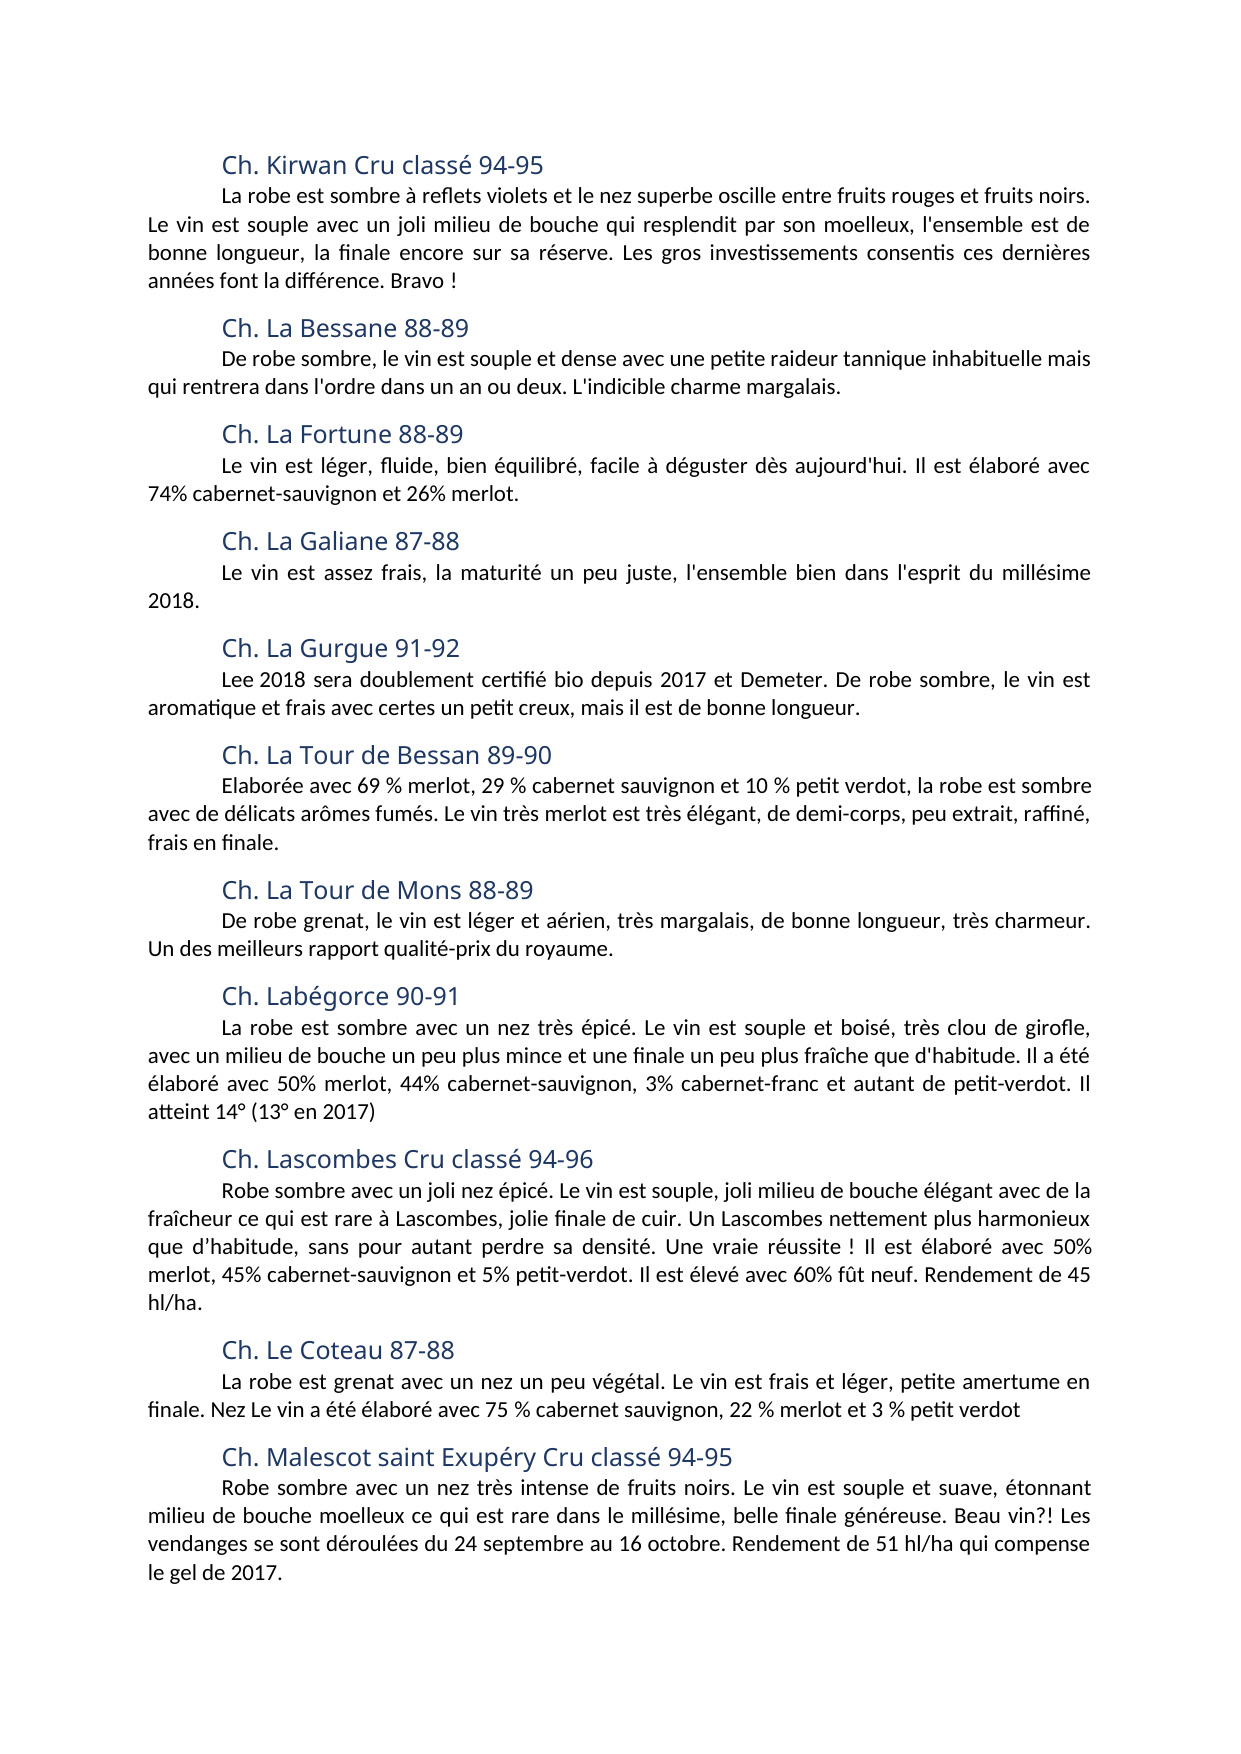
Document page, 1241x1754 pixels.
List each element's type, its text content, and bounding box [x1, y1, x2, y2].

text De robe sombre, le vin est souple et dense avec une petite raideur tannique inhabituelle mais qui rentrera dans l'ordre dans un an ou deux. L'indicible charme margalais. [148, 344, 1093, 401]
text Ch. Le Coteau 87-88 [148, 1333, 1093, 1367]
text Ch. La Galiane 87-88 [148, 524, 1093, 558]
text Ch. La Bessane 88-89 [148, 310, 1093, 344]
text La robe est grenat avec un nez un peu végétal. Le vin est frais et léger, petite amertume en finale. Nez Le vin a été élaboré avec 75 % cabernet sauvignon, 22 % merlot et 3 % petit verdot [148, 1367, 1093, 1423]
text Ch. La Tour de Bessan 89-90 [148, 737, 1093, 772]
text Le vin est assez frais, la maturité un peu juste, l'ensemble bien dans l'esprit du millésime 2018. [148, 558, 1093, 614]
text Ch. Malescot saint Exupéry Cru classé 94-95 [148, 1439, 1093, 1473]
text De robe grenat, le vin est léger et aérien, très margalais, de bonne longueur, très charmeur. Un des meilleurs rapport qualité-prix du royaume. [148, 906, 1093, 962]
text Le vin est léger, fluide, bien équilibré, facile à déguster dès aujourd'hui. Il est élaboré avec 74% cabernet-sauvignon et 26% merlot. [148, 451, 1093, 507]
text Elaborée avec 69 % merlot, 29 % cabernet sauvignon et 10 % petit verdot, la robe est sombre avec de délicats arômes fumés. Le vin très merlot est très élégant, de demi-corps, peu extrait, raffiné, frais en finale. [148, 772, 1093, 856]
text Ch. La Fortune 88-89 [148, 417, 1093, 451]
text Robe sombre avec un joli nez épicé. Le vin est souple, joli milieu de bouche élégant avec de la fraîcheur ce qui est rare à Lascombes, jolie finale de cuir. Un Lascombes nettement plus harmonieux que d’habitude, sans pour autant perdre sa densité. Une vraie réussite ! Il est élaboré avec 50% merlot, 45% cabernet-sauvignon et 5% petit-verdot. Il est élevé avec 60% fût neuf. Rendement de 45 hl/ha. [148, 1176, 1093, 1316]
text Ch. La Gurgue 91-92 [148, 631, 1093, 665]
text Robe sombre avec un nez très intense de fruits noirs. Le vin est souple et suave, étonnant milieu de bouche moelleux ce qui est rare dans le millésime, belle finale généreuse. Beau vin?! Les vendanges se sont déroulées du 24 septembre au 16 octobre. Rendement de 51 hl/ha qui compense le gel de 2017. [148, 1473, 1093, 1586]
text Ch. La Tour de Mons 88-89 [148, 872, 1093, 906]
text Ch. Labégorce 90-91 [148, 979, 1093, 1013]
text Ch. Kirwan Cru classé 94-95 [148, 148, 1093, 182]
text La robe est sombre à reflets violets et le nez superbe oscille entre fruits rouges et fruits noirs. Le vin est souple avec un joli milieu de bouche qui resplendit par son moelleux, l'ensemble est de bonne longueur, la finale encore sur sa réserve. Les gros investissements consentis ces dernières années font la différence. Bravo ! [148, 182, 1093, 294]
text Lee 2018 sera doublement certifié bio depuis 2017 et Demeter. De robe sombre, le vin est aromatique et frais avec certes un petit creux, mais il est de bonne longueur. [148, 665, 1093, 721]
text La robe est sombre avec un nez très épicé. Le vin est souple et boisé, très clou de girofle, avec un milieu de bouche un peu plus mince et une finale un peu plus fraîche que d'habitude. Il a été élaboré avec 50% merlot, 44% cabernet-sauvignon, 3% cabernet-franc et autant de petit-verdot. Il atteint 14° (13° en 2017) [148, 1013, 1093, 1125]
text Ch. Lascombes Cru classé 94-96 [148, 1142, 1093, 1176]
